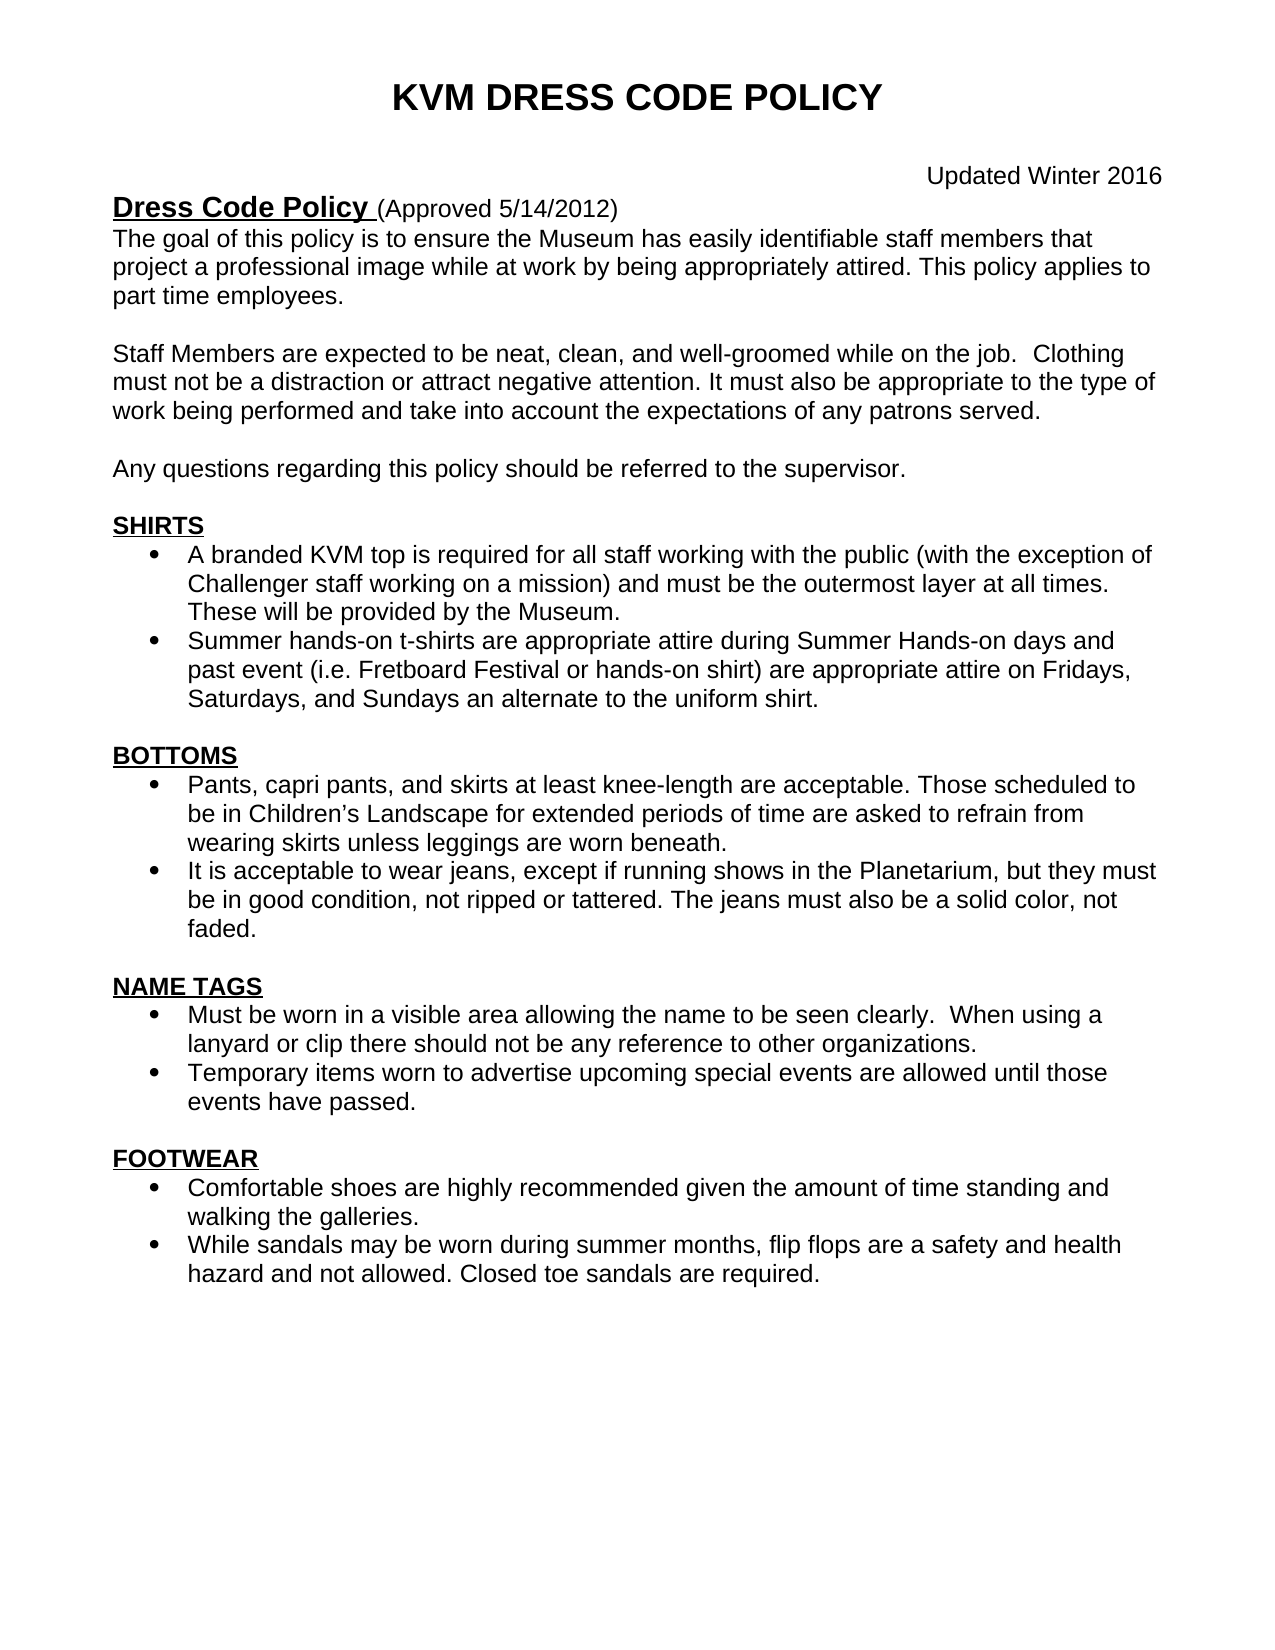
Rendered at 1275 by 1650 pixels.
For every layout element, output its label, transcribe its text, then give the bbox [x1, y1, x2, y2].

text SHIRTS [112, 511, 1162, 540]
list Pants, capri pants, and skirts at least knee-length are acceptable. Those scheduled to be in Children’s Landscape for extended periods of time are asked to refrain from wearing skirts unless leggings are worn beneath. [150, 770, 1162, 856]
text Staff Members are expected to be neat, clean, and well-groomed while on the job. Clothing must not be a distraction or attract negative attention. It must also be appropriate to the type of work being performed and take into account the expectations of any patrons served. [112, 338, 1162, 425]
list While sandals may be worn during summer months, flip flops are a safety and health hazard and not allowed. Closed toe sandals are required. [150, 1231, 1162, 1288]
list Summer hands-on t-shirts are appropriate attire during Summer Hands-on days and past event (i.e. Fretboard Festival or hands-on shirt) are appropriate attire on Fridays, Saturdays, and Sundays an alternate to the uniform shirt. [150, 626, 1162, 712]
text The goal of this policy is to ensure the Museum has easily identifiable staff members that project a professional image while at work by being appropriately attired. This policy applies to part time employees. [112, 223, 1162, 310]
text BOTTOMS [112, 741, 1162, 770]
text FOOTWEAR [112, 1144, 1162, 1173]
list A branded KVM top is required for all staff working with the public (with the exception of Challenger staff working on a mission) and must be the outermost layer at all times. These will be provided by the Museum. [150, 540, 1162, 626]
text NAME TAGS [112, 971, 1162, 1000]
list Temporary items worn to advertise upcoming special events are allowed until those events have passed. [150, 1058, 1162, 1115]
list Must be worn in a visible area allowing the name to be seen clearly. When using a lanyard or clip there should not be any reference to other organizations. [150, 1000, 1162, 1058]
subtitle Dress Code Policy (Approved 5/14/2012) [112, 190, 1162, 223]
list Comfortable shoes are highly recommended given the amount of time standing and walking the galleries. [150, 1173, 1162, 1231]
list It is acceptable to wear jeans, except if running shows in the Planetarium, but they must be in good condition, not ripped or tattered. The jeans must also be a solid color, not faded. [150, 856, 1162, 943]
text Any questions regarding this policy should be referred to the supervisor. [112, 453, 1162, 482]
